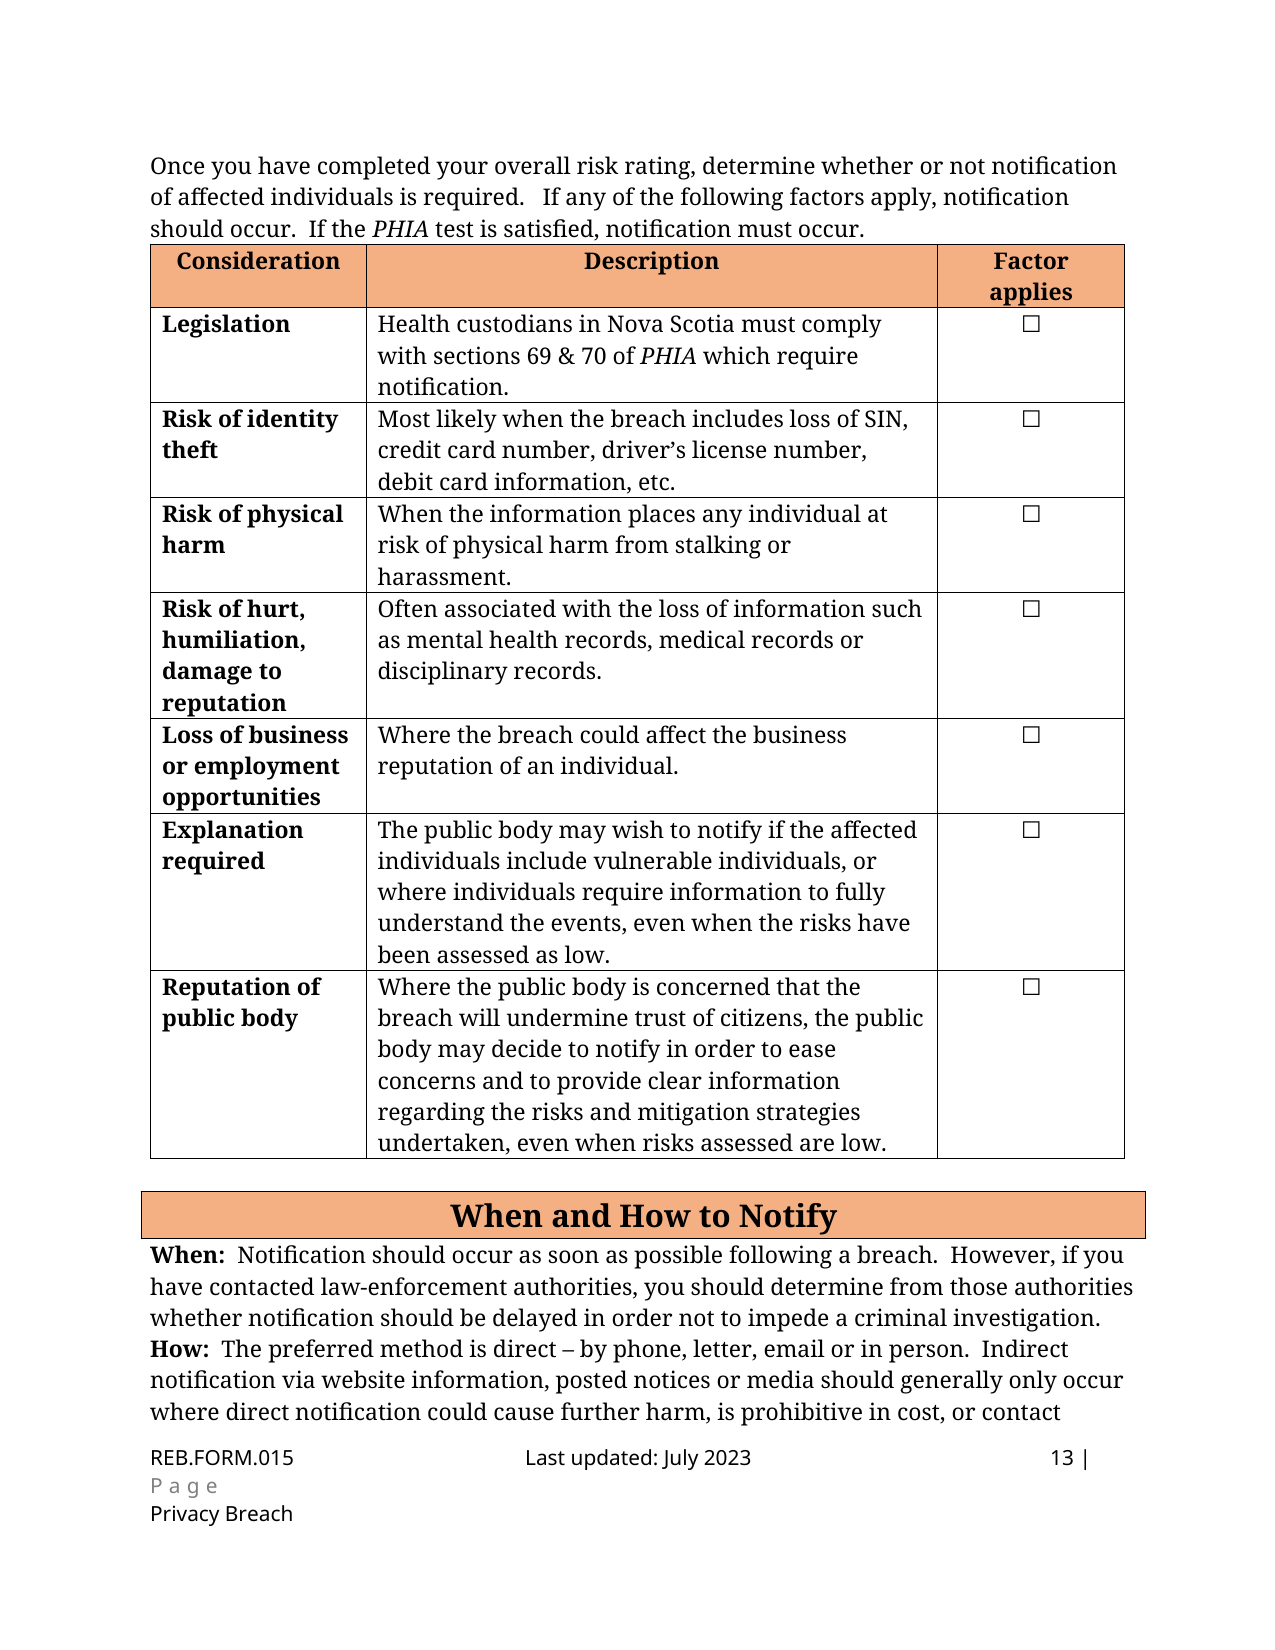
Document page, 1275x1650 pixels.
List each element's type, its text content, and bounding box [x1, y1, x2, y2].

text Once you have completed your overall risk rating, determine whether or not notification of affected individuals is required. If any of the following factors apply, notification should occur. If the PHIA test is satisfied, notification must occur. [150, 150, 1137, 244]
table_cell Most likely when the breach includes loss of SIN, credit card number, driver’s license number, debit card information, etc. [367, 403, 937, 497]
table_cell Reputation of public body [151, 971, 366, 1158]
table_header Factor applies [938, 245, 1124, 307]
text When: Notification should occur as soon as possible following a breach. However, if you have contacted law-enforcement authorities, you should determine from those authorities whether notification should be delayed in order not to impede a criminal investigation. [150, 1239, 1137, 1333]
table_cell Risk of hurt, humiliation, damage to reputation [151, 593, 366, 718]
table_cell Explanation required [151, 814, 366, 970]
table_header Description [367, 245, 937, 307]
table_cell The public body may wish to notify if the affected individuals include vulnerable individuals, or where individuals require information to fully understand the events, even when the risks have been assessed as low. [367, 814, 937, 970]
table_cell Loss of business or employment opportunities [151, 719, 366, 812]
table_cell Risk of physical harm [151, 498, 366, 592]
table_cell Health custodians in Nova Scotia must comply with sections 69 & 70 of PHIA which require notification. [367, 308, 937, 402]
table_header Consideration [151, 245, 366, 307]
table_cell Risk of identity theft [151, 403, 366, 497]
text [150, 1333, 1137, 1427]
table_cell When the information places any individual at risk of physical harm from stalking or harassment. [367, 498, 937, 592]
text When and How to Notify [142, 1192, 1145, 1238]
table_cell Where the public body is concerned that the breach will undermine trust of citizens, the public body may decide to notify in order to ease concerns and to provide clear information regarding the risks and mitigation strategies undertaken, even when risks assessed are low. [367, 971, 937, 1158]
table_cell Legislation [151, 308, 366, 402]
table_cell Where the breach could affect the business reputation of an individual. [367, 719, 937, 812]
table_cell Often associated with the loss of information such as mental health records, medical records or disciplinary records. [367, 593, 937, 718]
